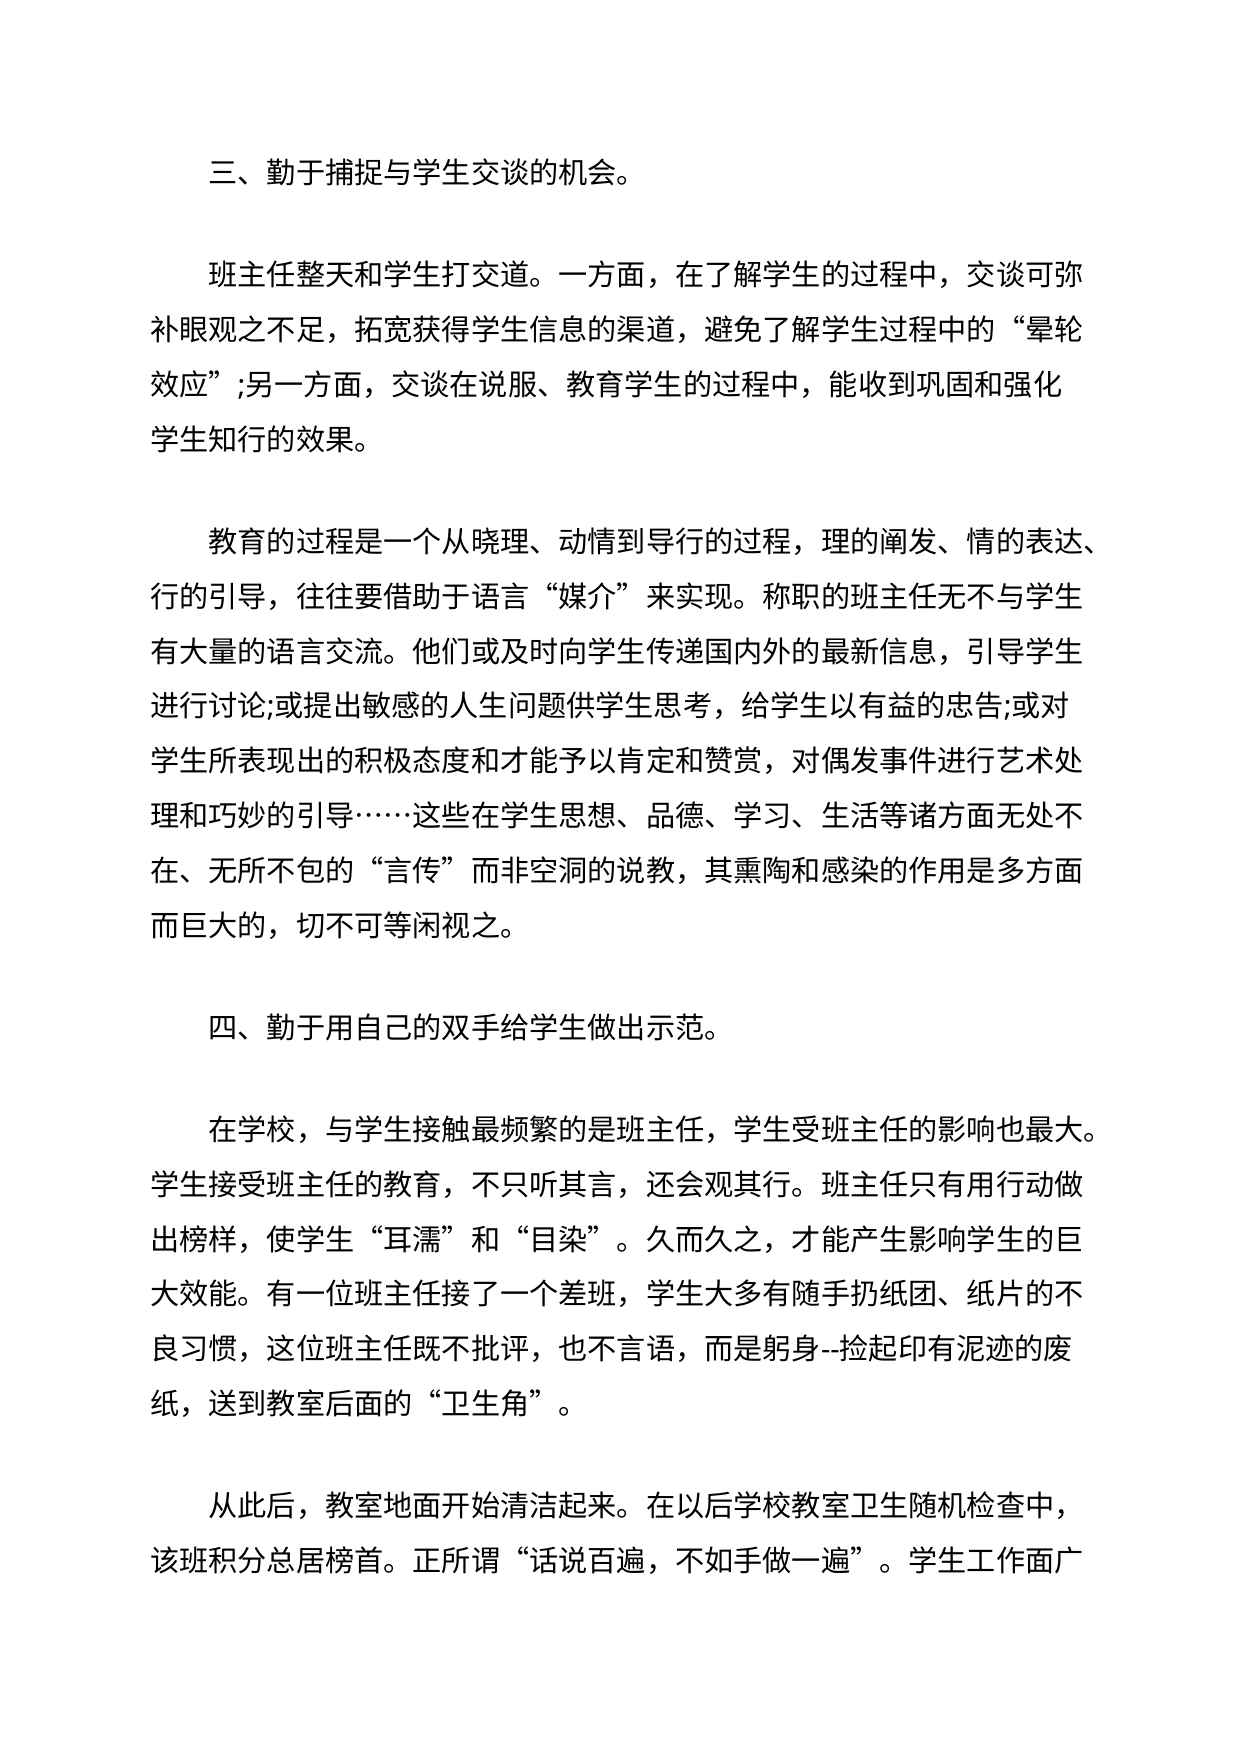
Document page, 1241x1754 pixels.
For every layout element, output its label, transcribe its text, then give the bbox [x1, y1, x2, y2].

text 在学校，与学生接触最频繁的是班主任，学生受班主任的影响也最大。学生接受班主任的教育，不只听其言，还会观其行。班主任只有用行动做出榜样，使学生“耳濡”和“目染”。久而久之，才能产生影响学生的巨大效能。有一位班主任接了一个差班，学生大多有随手扔纸团、纸片的不良习惯，这位班主任既不批评，也不言语，而是躬身--捡起印有泥迹的废纸，送到教室后面的“卫生角”。 [150, 1106, 1090, 1423]
text 班主任整天和学生打交道。一方面，在了解学生的过程中，交谈可弥补眼观之不足，拓宽获得学生信息的渠道，避免了解学生过程中的“晕轮效应”;另一方面，交谈在说服、教育学生的过程中，能收到巩固和强化学生知行的效果。 [150, 252, 1090, 459]
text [150, 1483, 1090, 1580]
text 三、勤于捕捉与学生交谈的机会。 [150, 150, 1090, 192]
text 教育的过程是一个从晓理、动情到导行的过程，理的阐发、情的表达、行的引导，往往要借助于语言“媒介”来实现。称职的班主任无不与学生有大量的语言交流。他们或及时向学生传递国内外的最新信息，引导学生进行讨论;或提出敏感的人生问题供学生思考，给学生以有益的忠告;或对学生所表现出的积极态度和才能予以肯定和赞赏，对偶发事件进行艺术处理和巧妙的引导……这些在学生思想、品德、学习、生活等诸方面无处不在、无所不包的“言传”而非空洞的说教，其熏陶和感染的作用是多方面而巨大的，切不可等闲视之。 [150, 518, 1090, 945]
text 四、勤于用自己的双手给学生做出示范。 [150, 1004, 1090, 1047]
